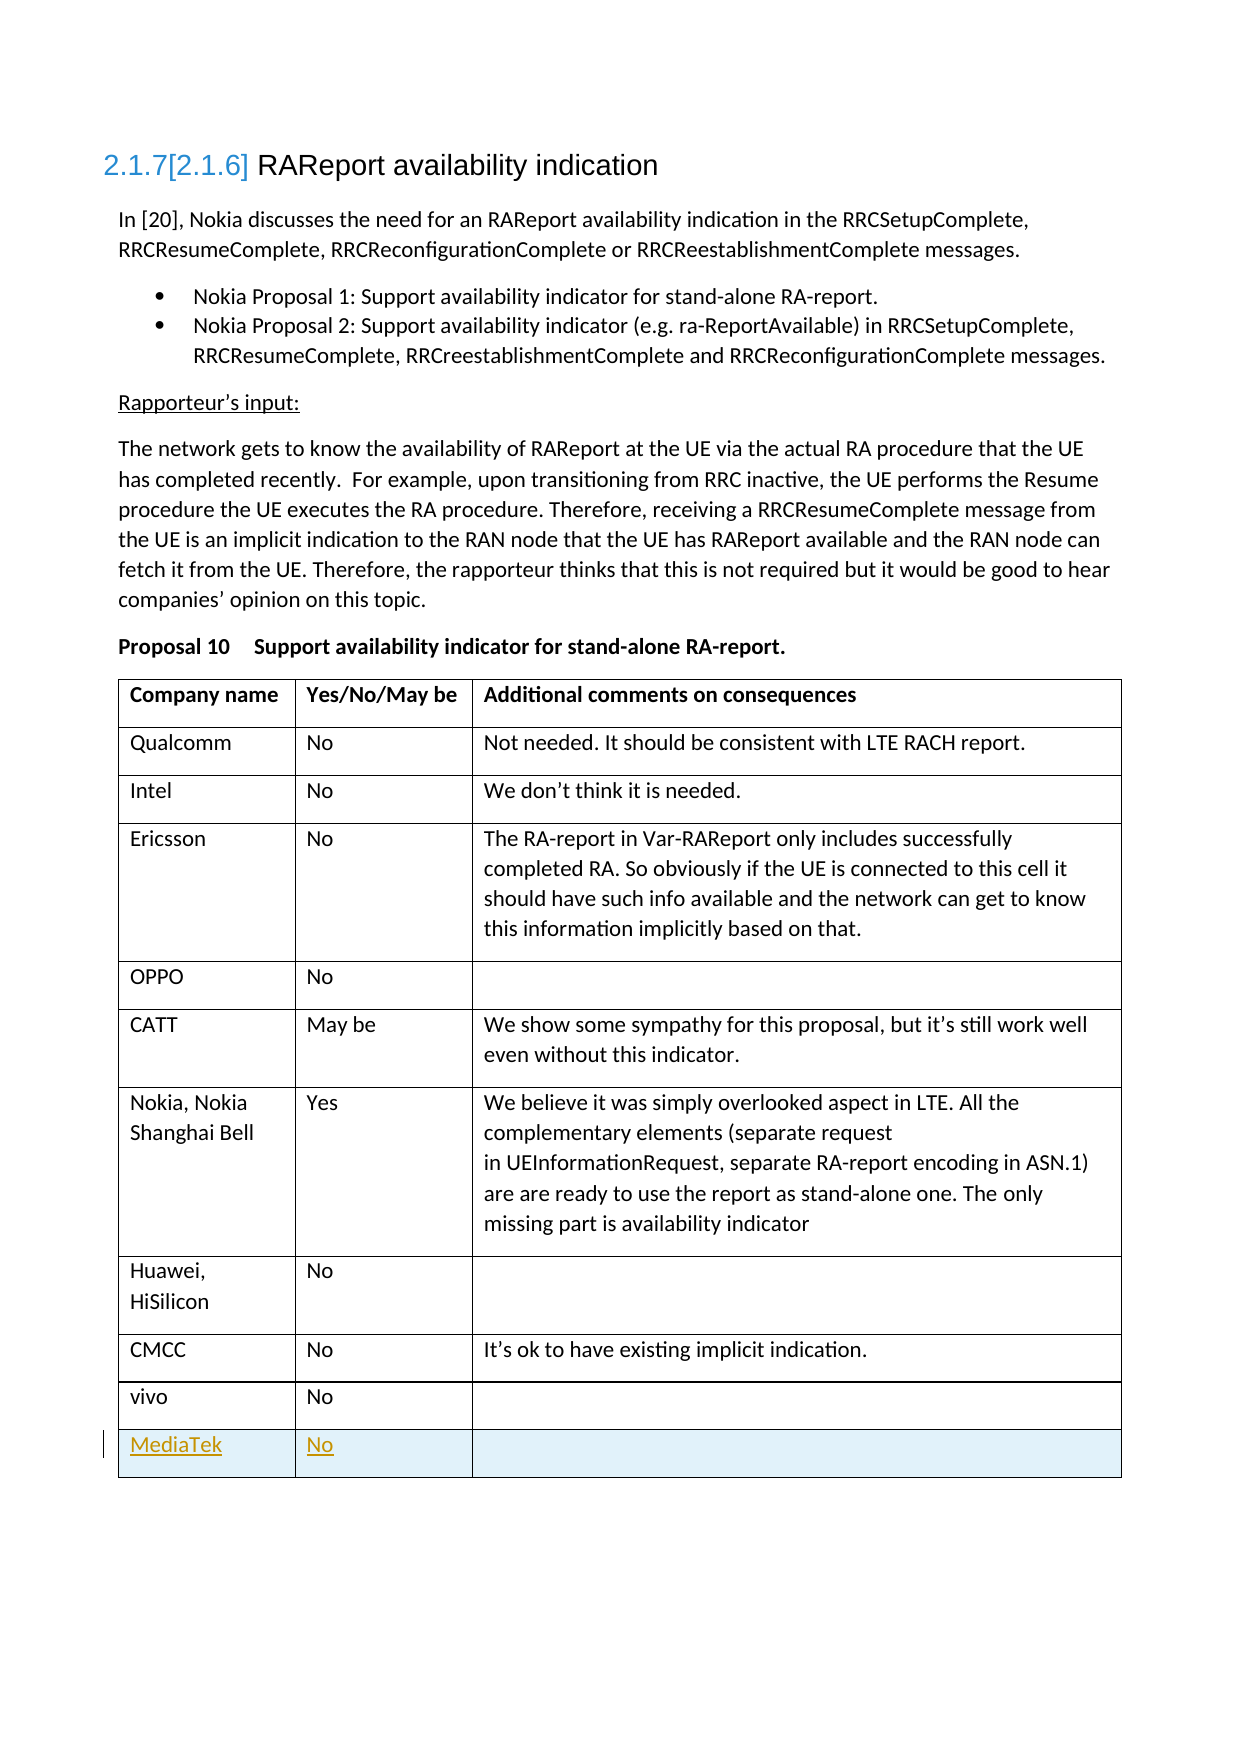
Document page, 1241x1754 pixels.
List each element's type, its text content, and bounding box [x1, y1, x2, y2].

table_header Yes/No/May be [296, 680, 472, 727]
table_cell No [296, 824, 472, 961]
table_cell No [296, 1335, 472, 1381]
table_cell Not needed. It should be consistent with LTE RACH report. [473, 728, 1121, 775]
table_cell No [296, 1257, 472, 1334]
subtitle RAReport availability indication [103, 147, 1122, 181]
table_cell [473, 1383, 1121, 1429]
table_cell The RA-report in Var-RAReport only includes successfully completed RA. So obviously if the UE is connected to this cell it should have such info available and the network can get to know this information implicitly based on that. [473, 824, 1121, 961]
text Support availability indicator for stand-alone RA-report. [118, 632, 1122, 660]
text Rapporteur’s input: [118, 388, 1122, 416]
table_cell No [296, 728, 472, 775]
table_cell [473, 1257, 1121, 1334]
text The network gets to know the availability of RAReport at the UE via the actual RA procedure that the UE has completed recently. For example, upon transitioning from RRC inactive, the UE performs the Resume procedure the UE executes the RA procedure. Therefore, receiving a RRCResumeComplete message from the UE is an implicit indication to the RAN node that the UE has RAReport available and the RAN node can fetch it from the UE. Therefore, the rapporteur thinks that this is not required but it would be good to hear companies’ opinion on this topic. [118, 434, 1122, 613]
table_cell No [296, 776, 472, 823]
table_cell No [296, 962, 472, 1009]
table_cell Intel [119, 776, 295, 823]
table_cell We don’t think it is needed. [473, 776, 1121, 823]
table_cell Huawei, HiSilicon [119, 1257, 295, 1334]
table_cell It’s ok to have existing implicit indication. [473, 1335, 1121, 1381]
table_cell CMCC [119, 1335, 295, 1381]
text In [20], Nokia discusses the need for an RAReport availability indication in the RRCSetupComplete, RRCResumeComplete, RRCReconfigurationComplete or RRCReestablishmentComplete messages. [118, 205, 1122, 263]
table_cell Qualcomm [119, 728, 295, 775]
table_cell OPPO [119, 962, 295, 1009]
table_cell [473, 962, 1121, 1009]
table_cell vivo [119, 1383, 295, 1429]
table_cell Nokia, Nokia Shanghai Bell [119, 1088, 295, 1256]
list Nokia Proposal 2: Support availability indicator (e.g. ra-ReportAvailable) in RRCSetupComplete, RRCResumeComplete, RRCreestablishmentComplete and RRCReconfigurationComplete messages. [156, 312, 1122, 369]
table_cell Yes [296, 1088, 472, 1256]
table_cell Ericsson [119, 824, 295, 961]
table_header Additional comments on consequences [473, 680, 1121, 727]
list Nokia Proposal 1: Support availability indicator for stand-alone RA-report. [156, 282, 1122, 310]
table_cell No [296, 1383, 472, 1429]
table_cell We believe it was simply overlooked aspect in LTE. All the complementary elements (separate request in UEInformationRequest, separate RA-report encoding in ASN.1) are are ready to use the report as stand-alone one. The only missing part is availability indicator [473, 1088, 1121, 1256]
table_header Company name [119, 680, 295, 727]
table_cell CATT [119, 1010, 295, 1087]
table_cell We show some sympathy for this proposal, but it’s still work well even without this indicator. [473, 1010, 1121, 1087]
table_cell May be [296, 1010, 472, 1087]
